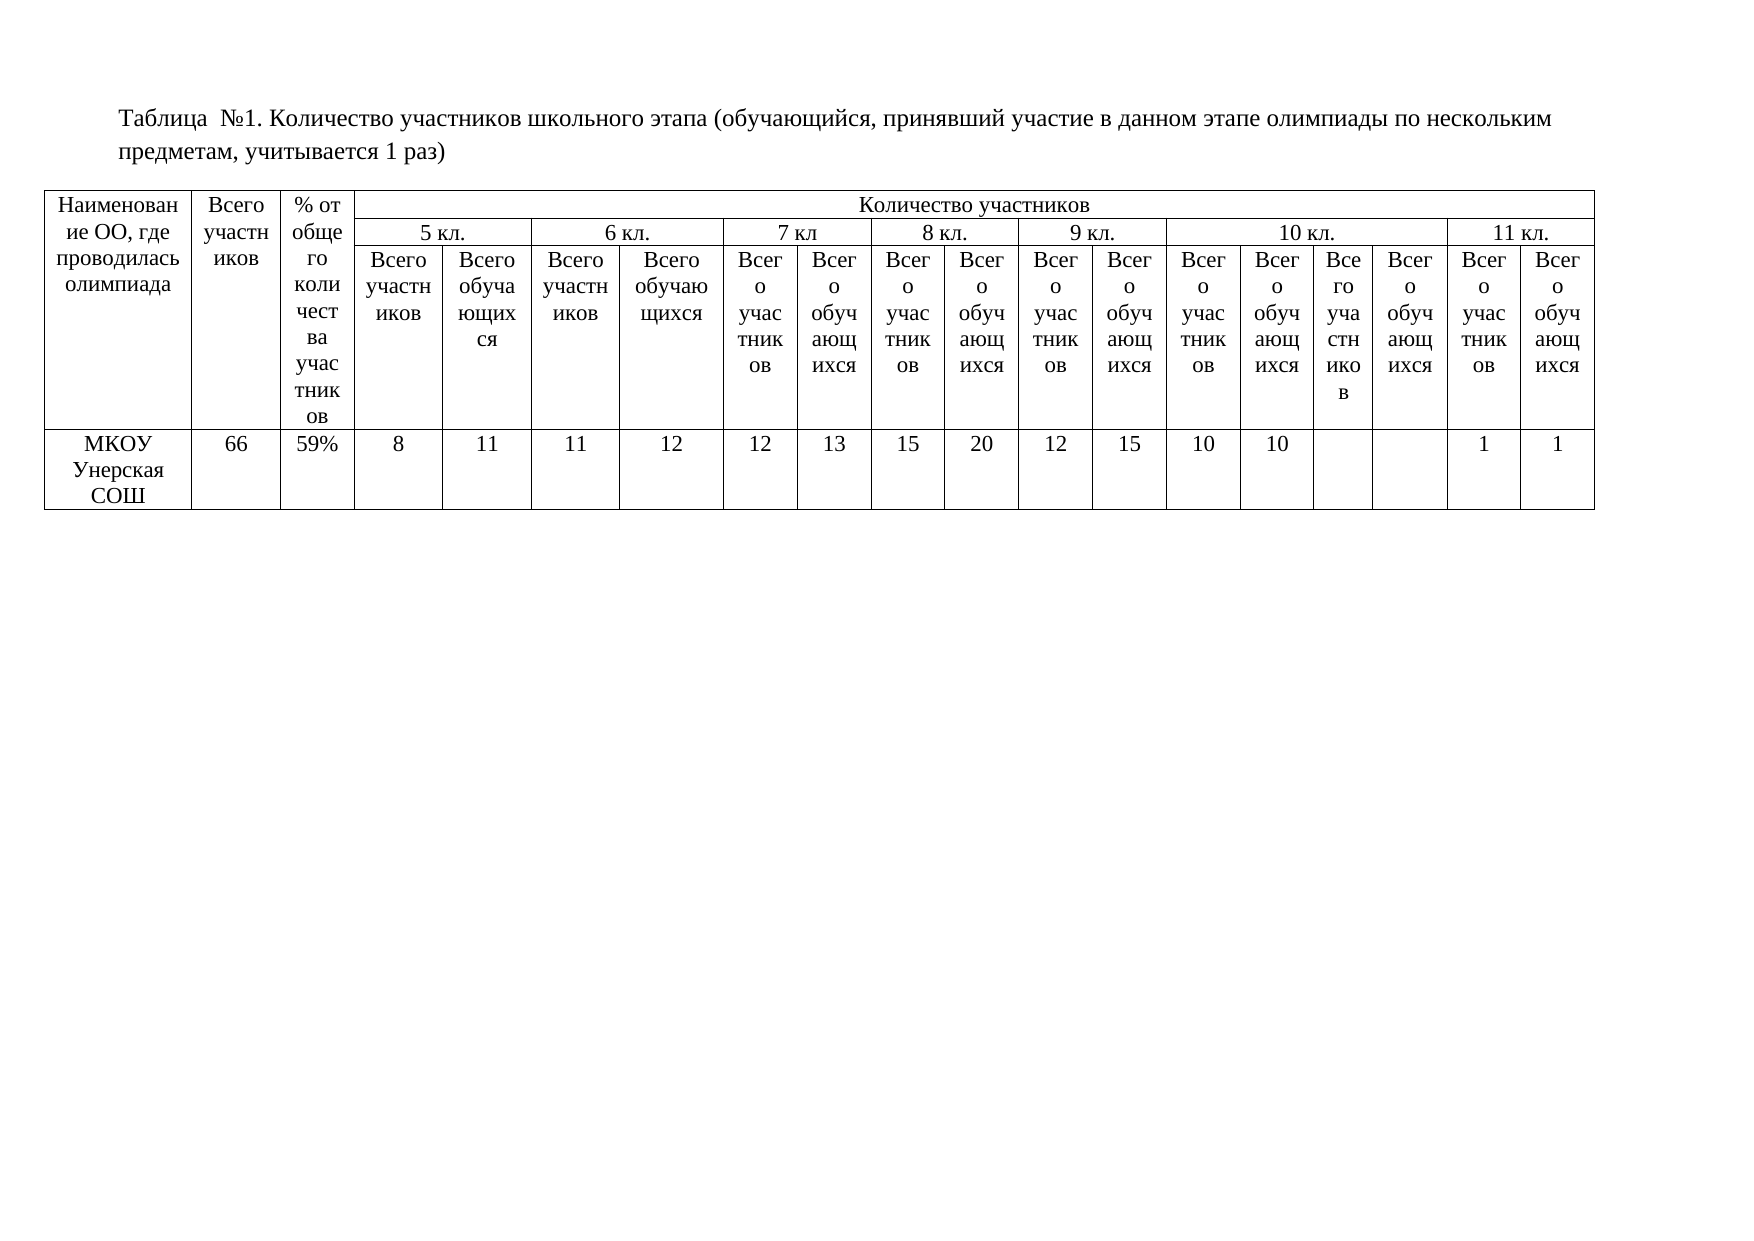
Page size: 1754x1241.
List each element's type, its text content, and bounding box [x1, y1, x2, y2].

table_cell 8 кл. [872, 219, 1018, 245]
table_header Количество участников [355, 191, 1594, 218]
table_cell 12 [620, 430, 723, 509]
table_cell Всего участников [355, 246, 442, 428]
table_cell 15 [872, 430, 944, 509]
table_cell 9 кл. [1019, 219, 1166, 245]
table_cell 20 [945, 430, 1018, 509]
table_cell 10 [1167, 430, 1240, 509]
table_cell Всего участников [1167, 246, 1240, 428]
table_header Всего участников [192, 191, 280, 428]
table_cell 59% [281, 430, 354, 509]
table_cell 11 [443, 430, 531, 509]
table_cell Всего обучающихся [1093, 246, 1166, 428]
table_cell Всего участников [724, 246, 797, 428]
table_cell Всего участников [872, 246, 944, 428]
table_cell Всего участников [1019, 246, 1092, 428]
table_cell 10 [1241, 430, 1313, 509]
table_cell 6 кл. [532, 219, 723, 245]
table_cell Всего обучающихся [1241, 246, 1313, 428]
table_cell Всего обучающихся [1373, 246, 1447, 428]
table_cell МКОУ Унерская СОШ [45, 430, 191, 509]
table_cell Всего обучающихся [945, 246, 1018, 428]
table_cell 12 [1019, 430, 1092, 509]
table_cell Всего участников [1448, 246, 1520, 428]
table_cell 5 кл. [355, 219, 531, 245]
table_cell Всего обучающихся [798, 246, 871, 428]
table_cell Всего участников [532, 246, 619, 428]
table_cell Всего участников [1314, 246, 1372, 428]
table_cell 12 [724, 430, 797, 509]
table_header % от общего количества участников [281, 191, 354, 428]
table_cell Всего обучающихся [620, 246, 723, 428]
table_cell 11 [532, 430, 619, 509]
table_cell 13 [798, 430, 871, 509]
table_header Наименование ОО, где проводилась олимпиада [45, 191, 191, 428]
table_cell Всего обучающихся [443, 246, 531, 428]
table_cell 1 [1521, 430, 1594, 509]
table_cell 11 кл. [1448, 219, 1594, 245]
table_cell 66 [192, 430, 280, 509]
table_cell 10 кл. [1167, 219, 1447, 245]
table_cell 15 [1093, 430, 1166, 509]
text Таблица №1. Количество участников школьного этапа (обучающийся, принявший участие в данном этапе олимпиады по нескольким предметам, учитывается 1 раз) [118, 103, 1636, 165]
table_cell [1373, 430, 1447, 509]
table_cell 7 кл [724, 219, 871, 245]
table_cell 1 [1448, 430, 1520, 509]
table_cell 8 [355, 430, 442, 509]
table_cell [1314, 430, 1372, 509]
table_cell Всего обучающихся [1521, 246, 1594, 428]
